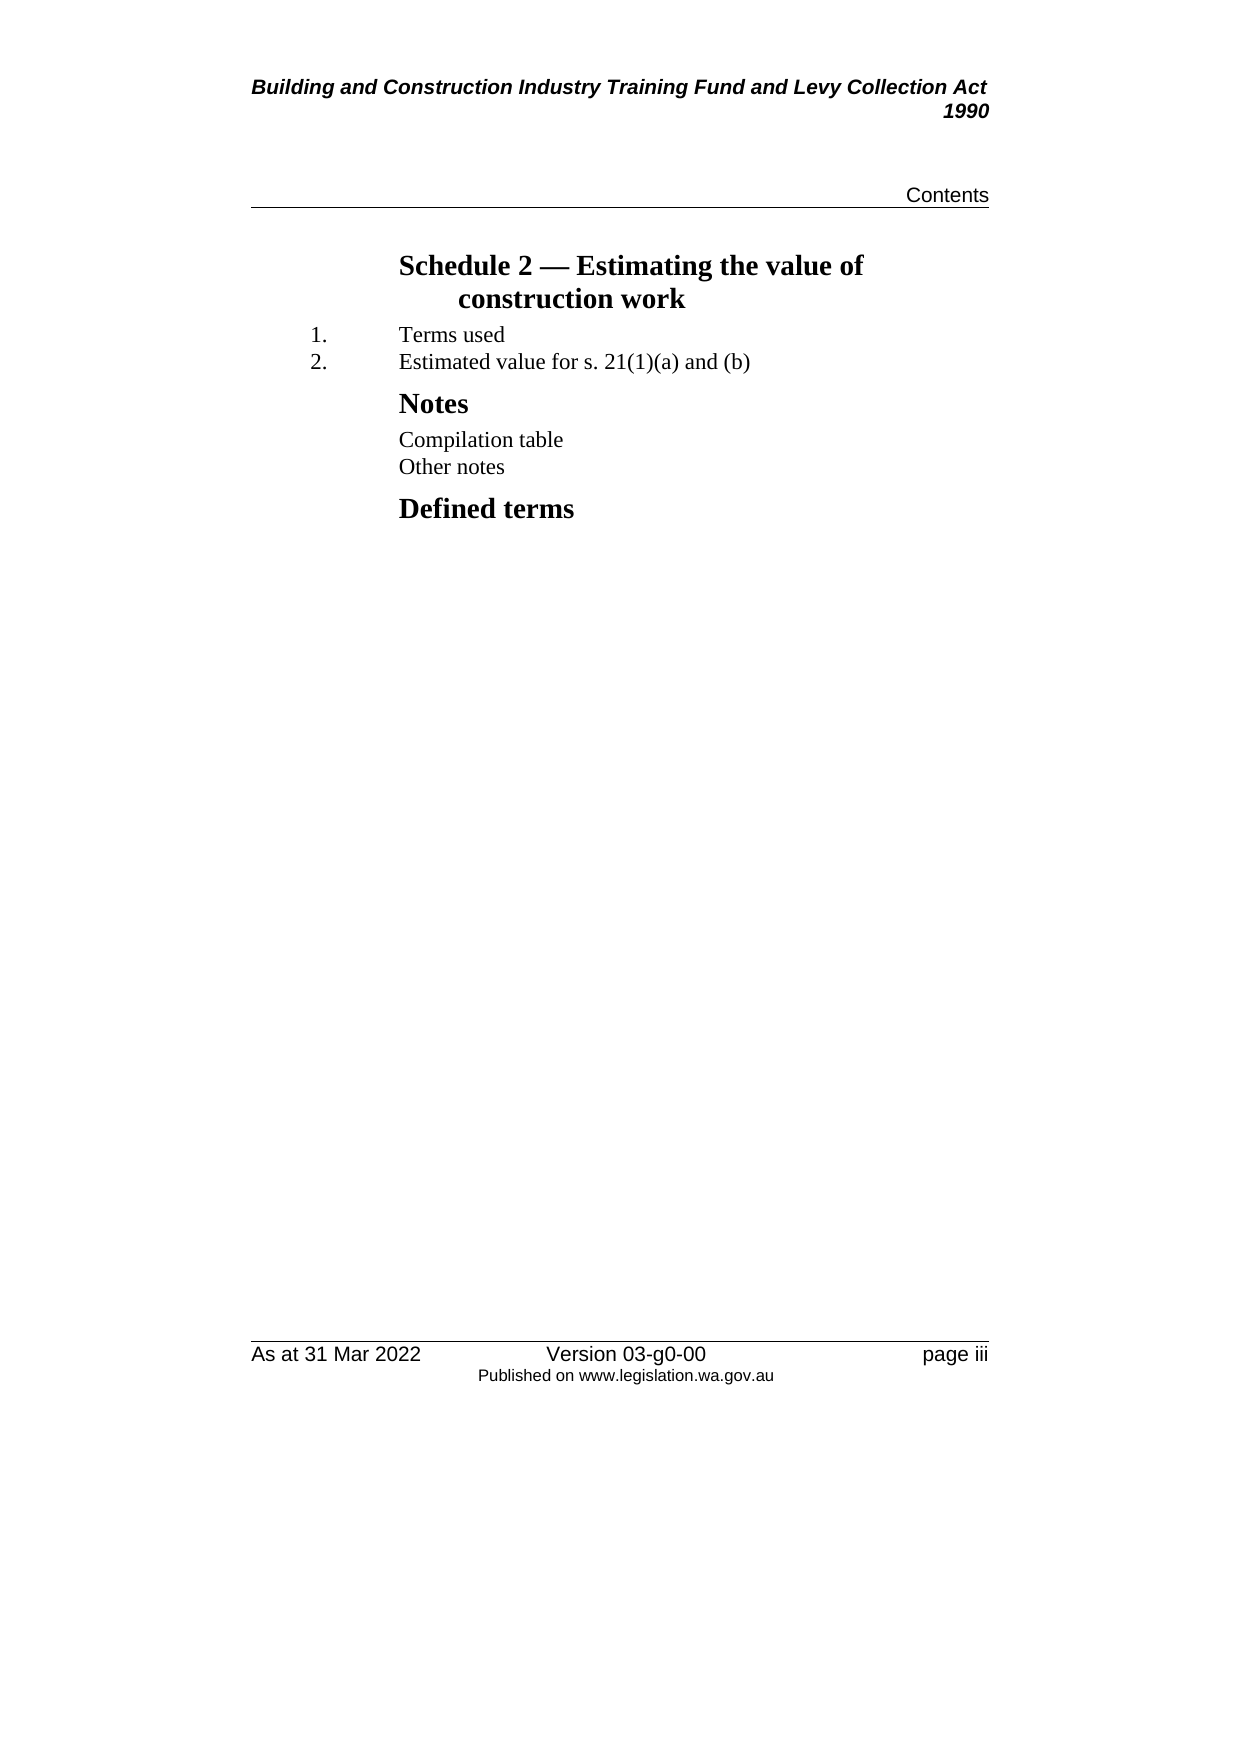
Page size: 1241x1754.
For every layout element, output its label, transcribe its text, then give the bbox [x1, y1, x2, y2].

text 2. Estimated value for s. 21(1)(a) and (b) 34 [310, 348, 871, 374]
text Defined terms [399, 492, 871, 525]
text 1. Terms used 34 [310, 321, 871, 348]
text Compilation table 35 [310, 426, 871, 453]
text Notes [399, 387, 871, 420]
text Other notes 36 [310, 453, 871, 479]
text Schedule 2 — Estimating the value of construction work [399, 248, 871, 315]
